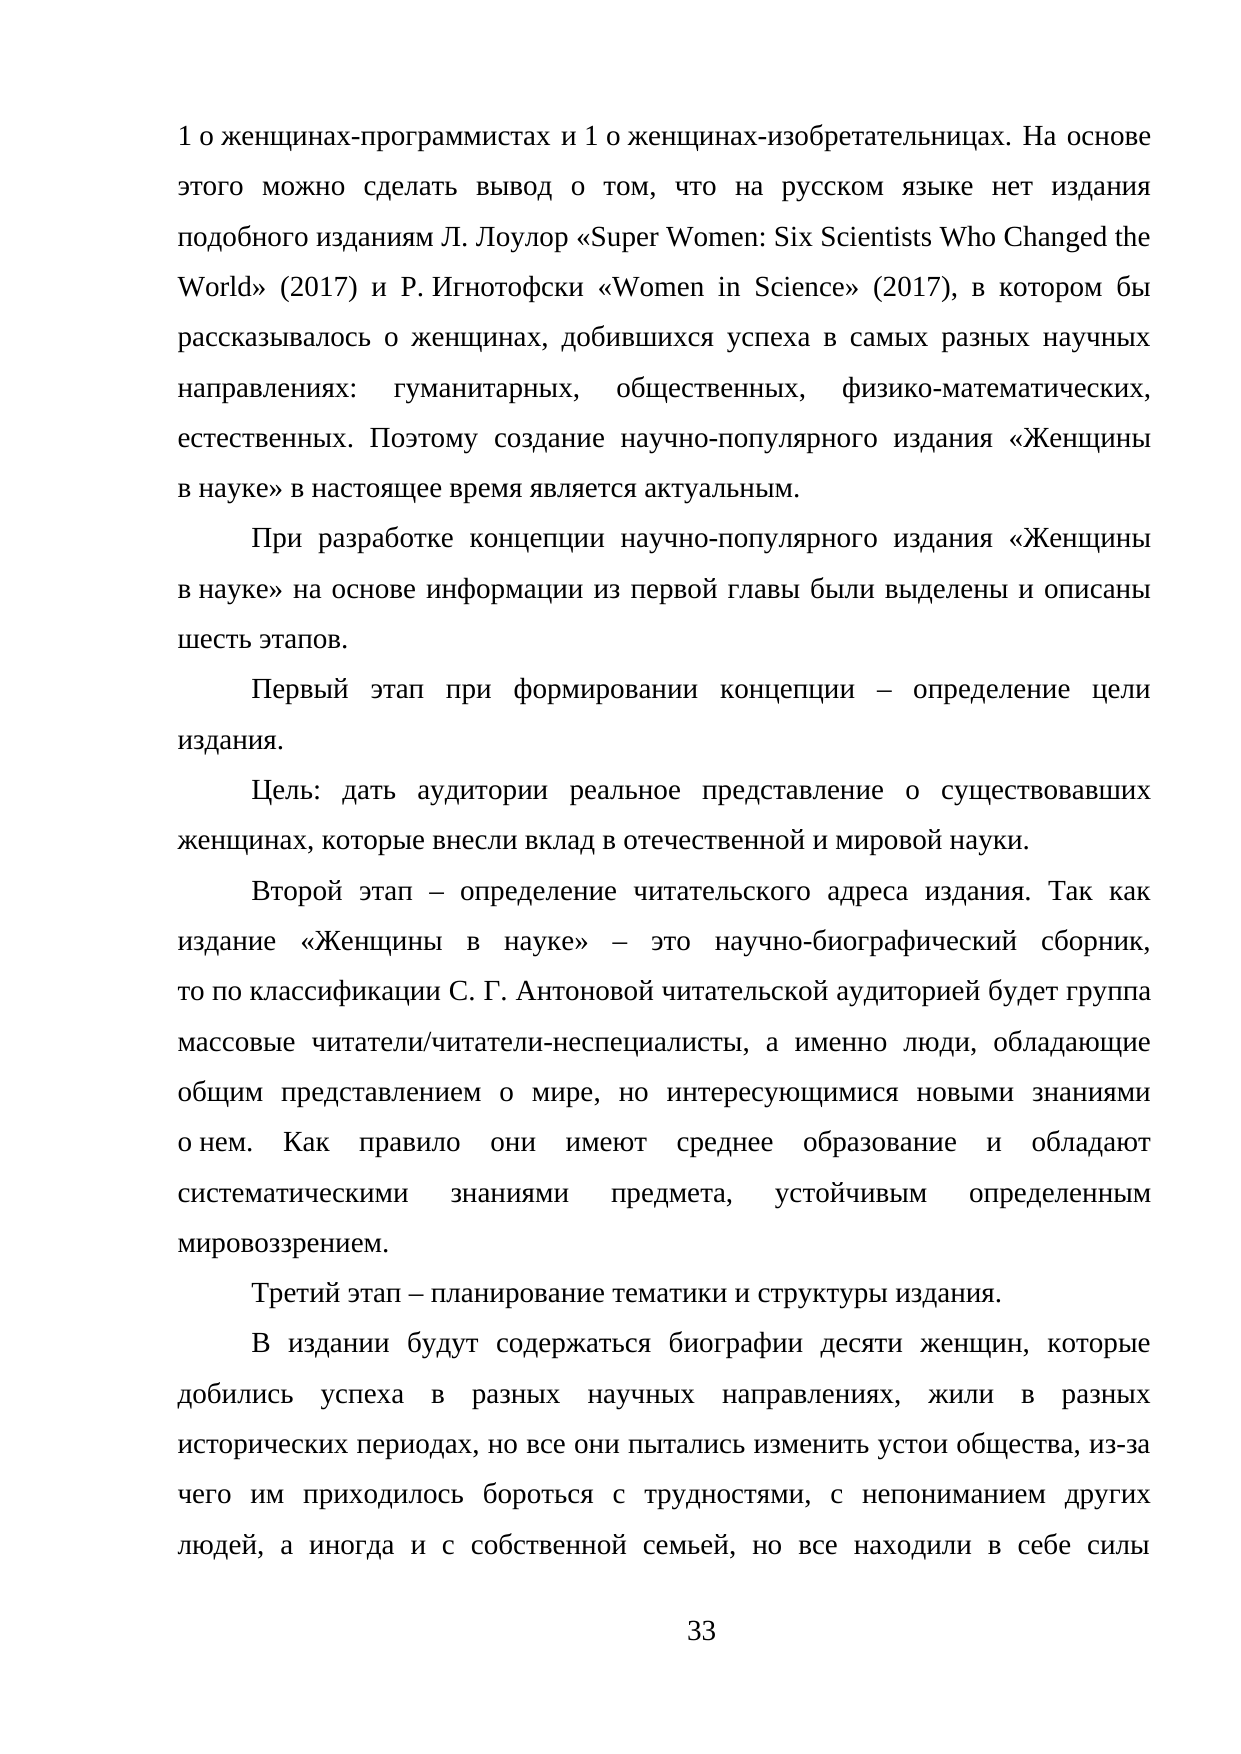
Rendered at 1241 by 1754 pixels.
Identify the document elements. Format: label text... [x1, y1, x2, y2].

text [177, 1326, 1152, 1560]
text При разработке концепции научно-популярного издания «Женщины в науке» на основе информации из первой главы были выделены и описаны шесть этапов. [177, 521, 1152, 655]
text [177, 118, 1152, 504]
text Цель: дать аудитории реальное представление о существовавших женщинах, которые внесли вклад в отечественной и мировой науки. [177, 772, 1152, 856]
text Третий этап – планирование тематики и структуры издания. [177, 1275, 1152, 1309]
text Второй этап – определение читательского адреса издания. Так как издание «Женщины в науке» – это научно-биографический сборник, то по классификации С. Г. Антоновой читательской аудиторией будет группа массовые читатели/читатели-неспециалисты, а именно люди, обладающие общим представлением о мире, но интересующимися новыми знаниями о нем. Как правило они имеют среднее образование и обладают систематическими знаниями предмета, устойчивым определенным мировоззрением. [177, 873, 1152, 1258]
text Первый этап при формировании концепции – определение цели издания. [177, 672, 1152, 755]
